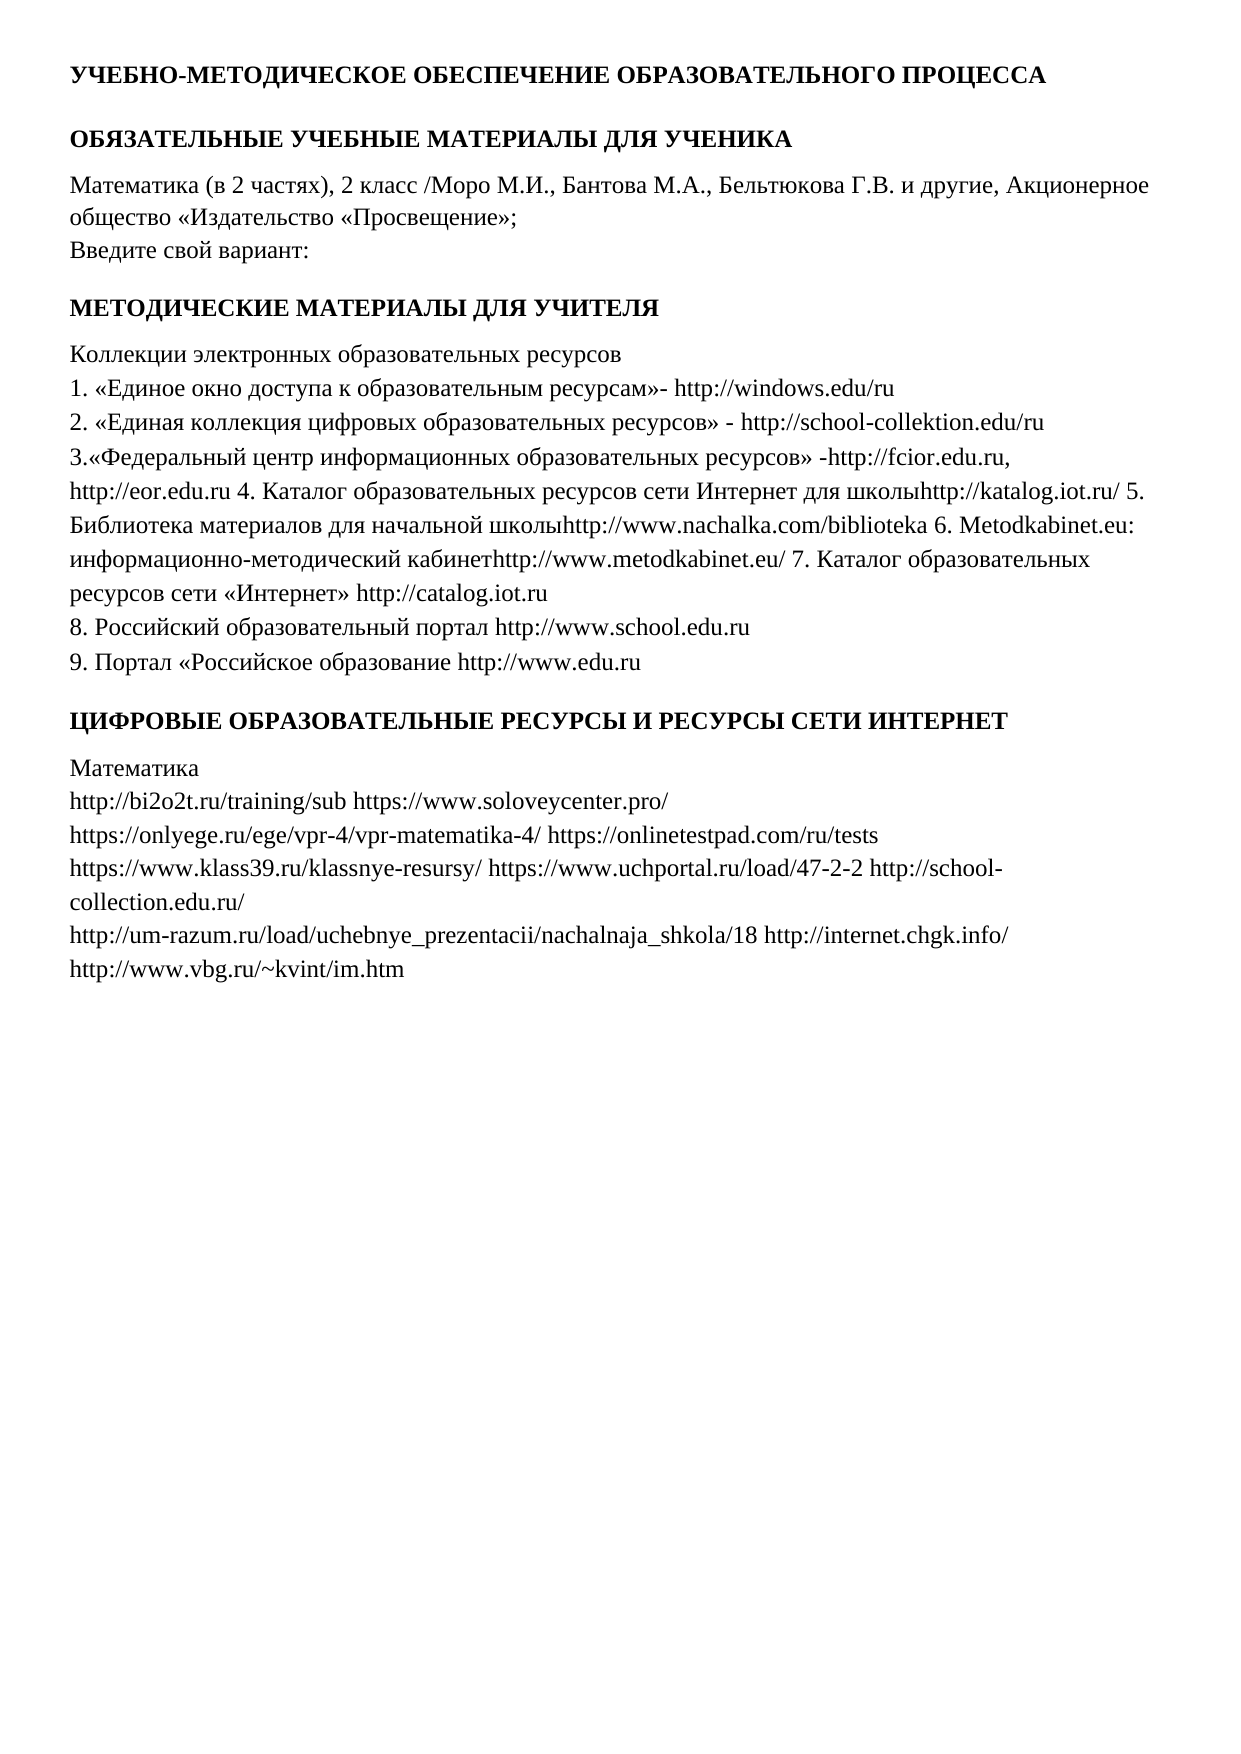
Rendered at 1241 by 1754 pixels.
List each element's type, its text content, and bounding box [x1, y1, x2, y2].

text Математика http://bi2o2t.ru/training/sub https://www.soloveycenter.pro/ https://onlyege.ru/ege/vpr-4/vpr-matematika-4/ https://onlinetestpad.com/ru/tests https://www.klass39.ru/klassnye-resursy/ https://www.uchportal.ru/load/47-2-2 http://school-collection.edu.ru/ http://um-razum.ru/load/uchebnye_prezentacii/nachalnaja_shkola/18 http://internet.chgk.info/ http://www.vbg.ru/~kvint/im.htm [69, 753, 1022, 983]
text УЧЕБНО-МЕТОДИЧЕСКОЕ ОБЕСПЕЧЕНИЕ ОБРАЗОВАТЕЛЬНОГО ПРОЦЕССА [69, 62, 1172, 89]
text ЦИФРОВЫЕ ОБРАЗОВАТЕЛЬНЫЕ РЕСУРСЫ И РЕСУРСЫ СЕТИ ИНТЕРНЕТ [69, 708, 1172, 735]
text ОБЯЗАТЕЛЬНЫЕ УЧЕБНЫЕ МАТЕРИАЛЫ ДЛЯ УЧЕНИКА [69, 125, 1172, 153]
text Коллекции электронных образовательных ресурсов 1. «Единое окно доступа к образовательным ресурсам»- http://windows.edu/ru 2. «Единая коллекция цифровых образовательных ресурсов» - http://school-collektion.edu/ru 3.«Федеральный центр информационных образовательных ресурсов» -http://fcior.edu.ru, http://eor.edu.ru 4. Каталог образовательных ресурсов сети Интернет для школыhttp://katalog.iot.ru/ 5. Библиотека материалов для начальной школыhttp://www.nachalka.com/biblioteka 6. Mеtodkabinet.eu: информационно-методический кабинетhttp://www.metodkabinet.eu/ 7. Каталог образовательных ресурсов сети «Интернет» http://catalog.iot.ru 8. Российский образовательный портал http://www.school.edu.ru 9. Портал «Российское образование http://www.edu.ru [69, 339, 1172, 675]
text Математика (в 2 частях), 2 класс /Моро М.И., Бантова М.А., Бельтюкова Г.В. и другие, Акционерное общество «Издательство «Просвещение»; Введите свой вариант: [69, 170, 1157, 263]
text МЕТОДИЧЕСКИЕ МАТЕРИАЛЫ ДЛЯ УЧИТЕЛЯ [69, 294, 1172, 322]
